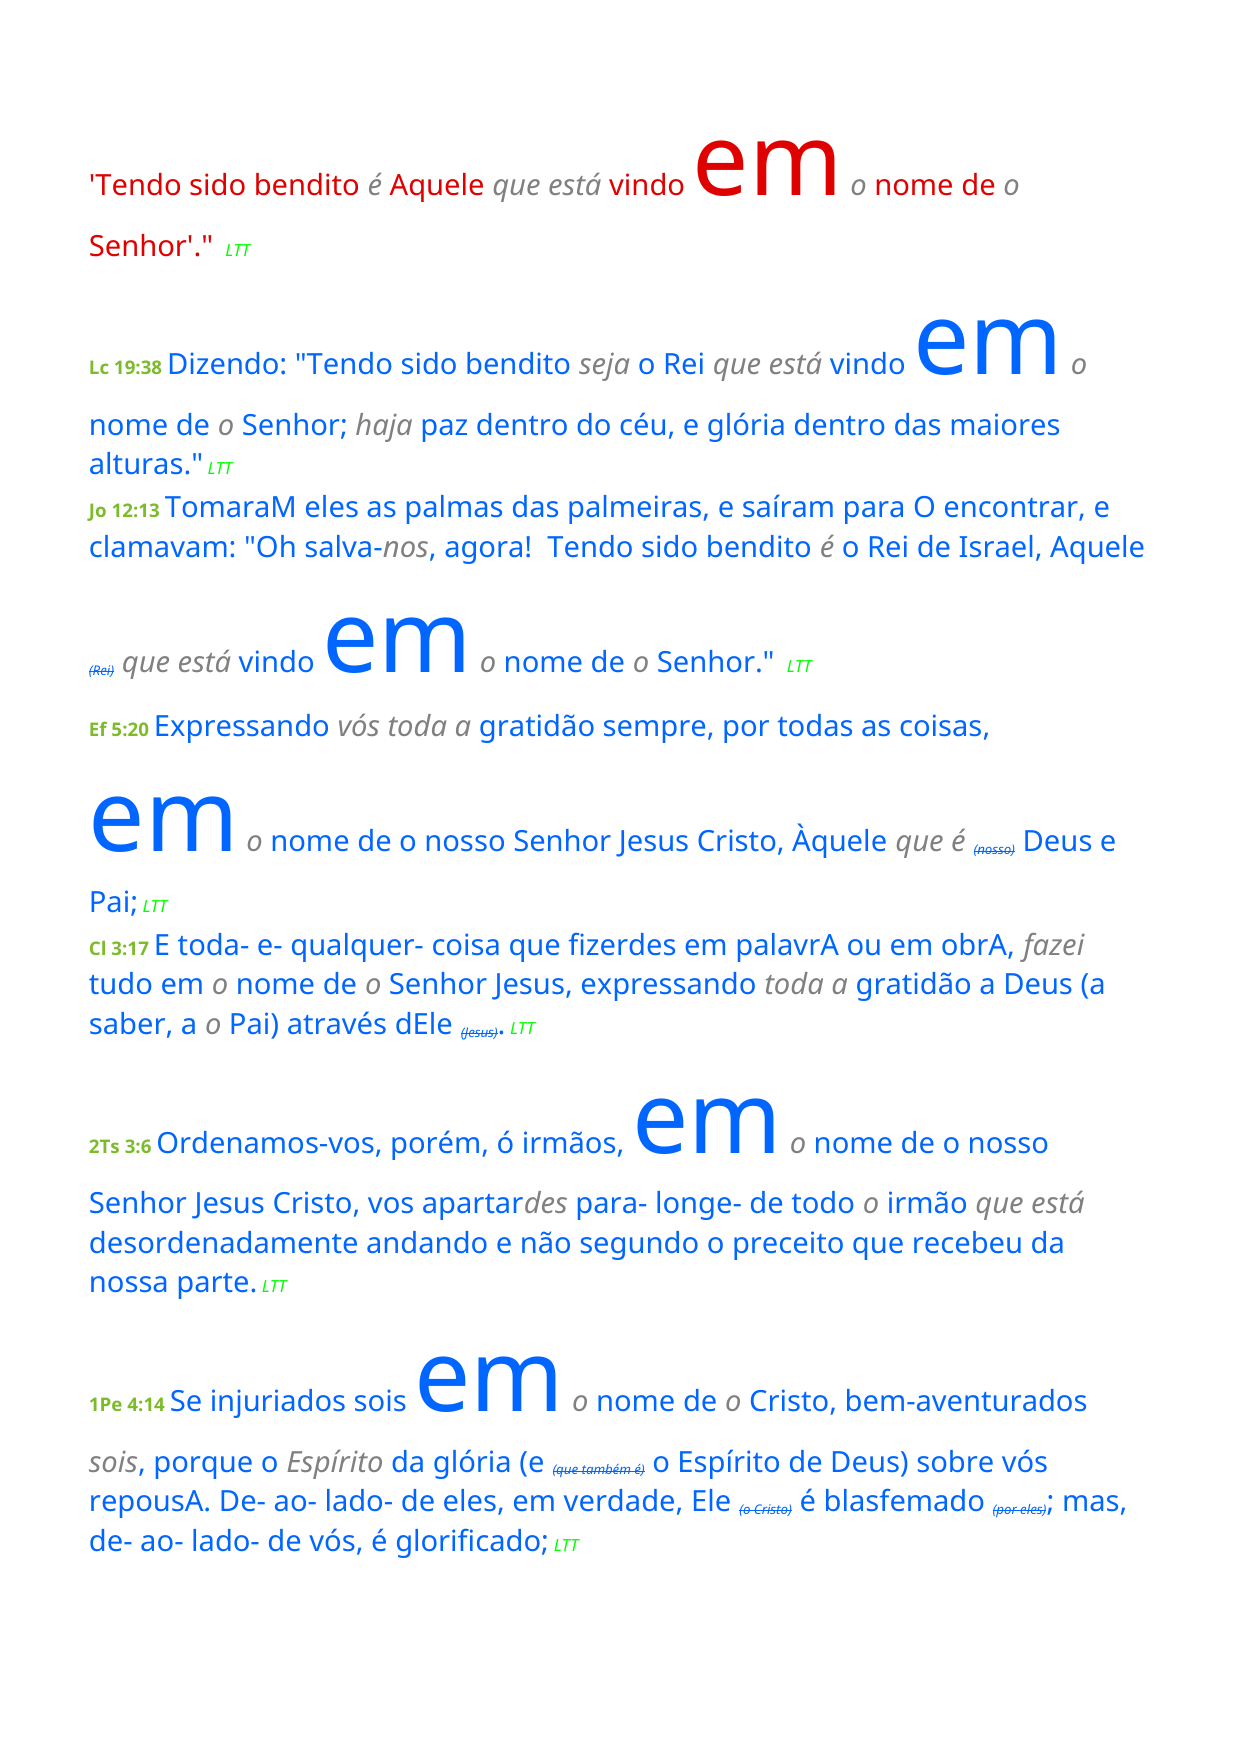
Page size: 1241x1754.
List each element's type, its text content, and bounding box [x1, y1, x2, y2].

text 2Ts 3:6 Ordenamos-vos, porém, ó irmãos, em o nome de o nosso Senhor Jesus Cristo, vos apartardes para- longe- de todo o irmão que está desordenadamente andando e não segundo o preceito que recebeu da nossa parte. LTT [89, 1046, 1147, 1301]
text Jo 12:13 TomaraM eles as palmas das palmeiras, e saíram para O encontrar, e clamavam: "Oh salva-nos, agora! Tendo sido bendito é o Rei de Israel, Aquele (Rei) que está vindo em o nome de o Senhor." LTT [89, 486, 1147, 702]
text Cl 3:17 E toda- e- qualquer- coisa que fizerdes em palavrA ou em obrA, fazei tudo em o nome de o Senhor Jesus, expressando toda a gratidão a Deus (a saber, a o Pai) através dEle (Jesus). LTT [89, 924, 1147, 1043]
text Lc 19:38 Dizendo: "Tendo sido bendito seja o Rei que está vindo em o nome de o Senhor; haja paz dentro do céu, e glória dentro das maiores alturas." LTT [89, 268, 1147, 483]
text Ef 5:20 Expressando vós toda a gratidão sempre, por todas as coisas, em o nome de o nosso Senhor Jesus Cristo, Àquele que é (nosso) Deus e Pai; LTT [89, 705, 1147, 921]
text 1Pe 4:14 Se injuriados sois em o nome de o Cristo, bem-aventurados sois, porque o Espírito da glória (e (que também é) o Espírito de Deus) sobre vós repousA. De- ao- lado- de eles, em verdade, Ele (o Cristo) é blasfemado (por eles); mas, de- ao- lado- de vós, é glorificado; LTT [89, 1304, 1147, 1560]
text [89, 89, 1147, 264]
